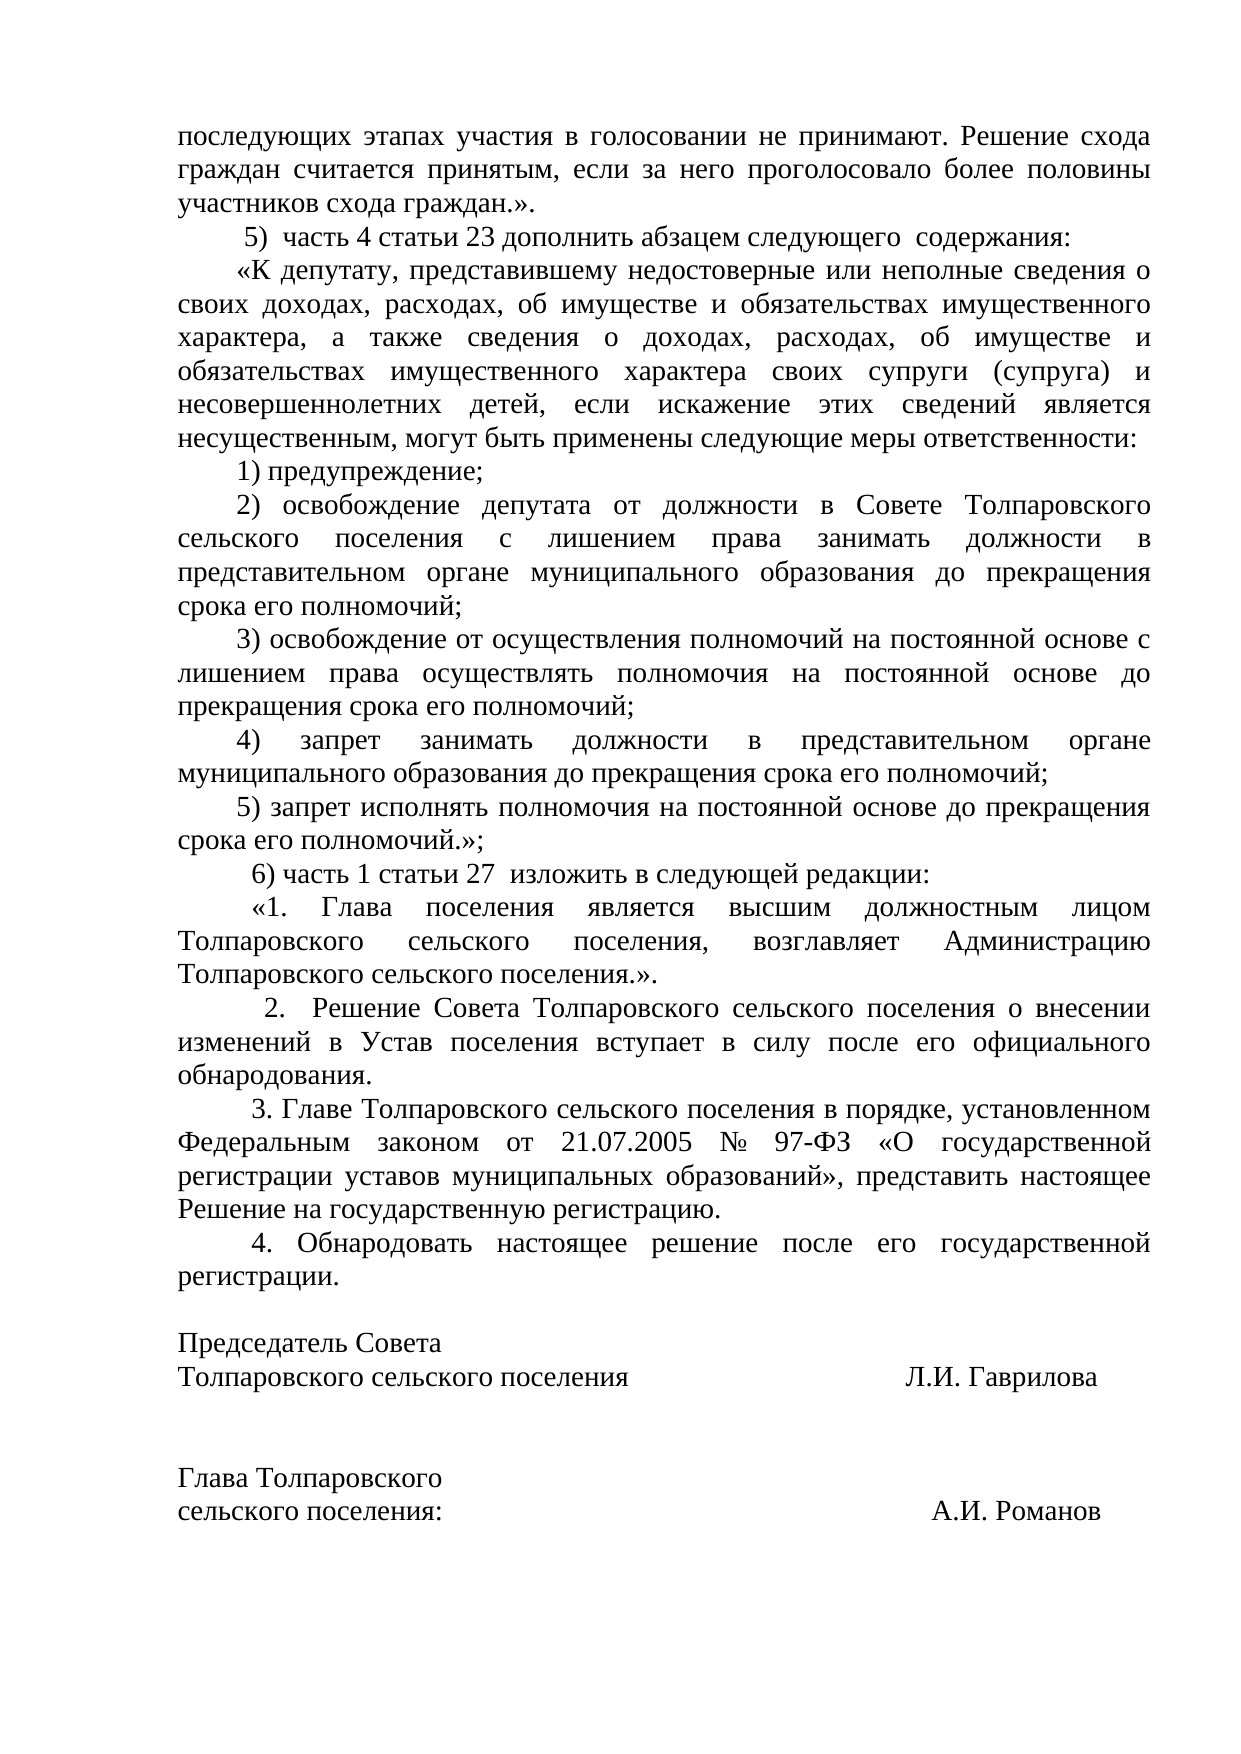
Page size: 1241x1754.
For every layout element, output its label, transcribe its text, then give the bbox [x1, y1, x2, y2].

text 3. Главе Толпаровского сельского поселения в порядке, установленном Федеральным законом от 21.07.2005 № 97-ФЗ «О государственной регистрации уставов муниципальных образований», представить настоящее Решение на государственную регистрацию. [177, 1091, 1152, 1225]
text Глава Толпаровского [177, 1460, 1152, 1493]
text 4. Обнародовать настоящее решение после его государственной регистрации. [177, 1225, 1152, 1292]
text Толпаровского сельского поселения Л.И. Гаврилова [177, 1359, 1152, 1393]
text 1) предупреждение; [177, 453, 1152, 487]
text «К депутату, представившему недостоверные или неполные сведения о своих доходах, расходах, об имуществе и обязательствах имущественного характера, а также сведения о доходах, расходах, об имуществе и обязательствах имущественного характера своих супруги (супруга) и несовершеннолетних детей, если искажение этих сведений является несущественным, могут быть применены следующие меры ответственности: [177, 252, 1152, 453]
text Председатель Совета [177, 1326, 1152, 1359]
text 2. Решение Совета Толпаровского сельского поселения о внесении изменений в Устав поселения вступает в силу после его официального обнародования. [177, 990, 1152, 1091]
text сельского поселения: А.И. Романов [177, 1493, 1152, 1527]
text 4) запрет занимать должности в представительном органе муниципального образования до прекращения срока его полномочий; [177, 722, 1152, 789]
text 6) часть 1 статьи 27 изложить в следующей редакции: [177, 856, 1152, 889]
text 5) запрет исполнять полномочия на постоянной основе до прекращения срока его полномочий.»; [177, 789, 1152, 856]
text 2) освобождение депутата от должности в Совете Толпаровского сельского поселения с лишением права занимать должности в представительном органе муниципального образования до прекращения срока его полномочий; [177, 487, 1152, 621]
text «1. Глава поселения является высшим должностным лицом Толпаровского сельского поселения, возглавляет Администрацию Толпаровского сельского поселения.». [177, 889, 1152, 990]
text 5) часть 4 статьи 23 дополнить абзацем следующего содержания: [177, 219, 1152, 252]
text 3) освобождение от осуществления полномочий на постоянной основе с лишением права осуществлять полномочия на постоянной основе до прекращения срока его полномочий; [177, 621, 1152, 722]
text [177, 118, 1152, 219]
